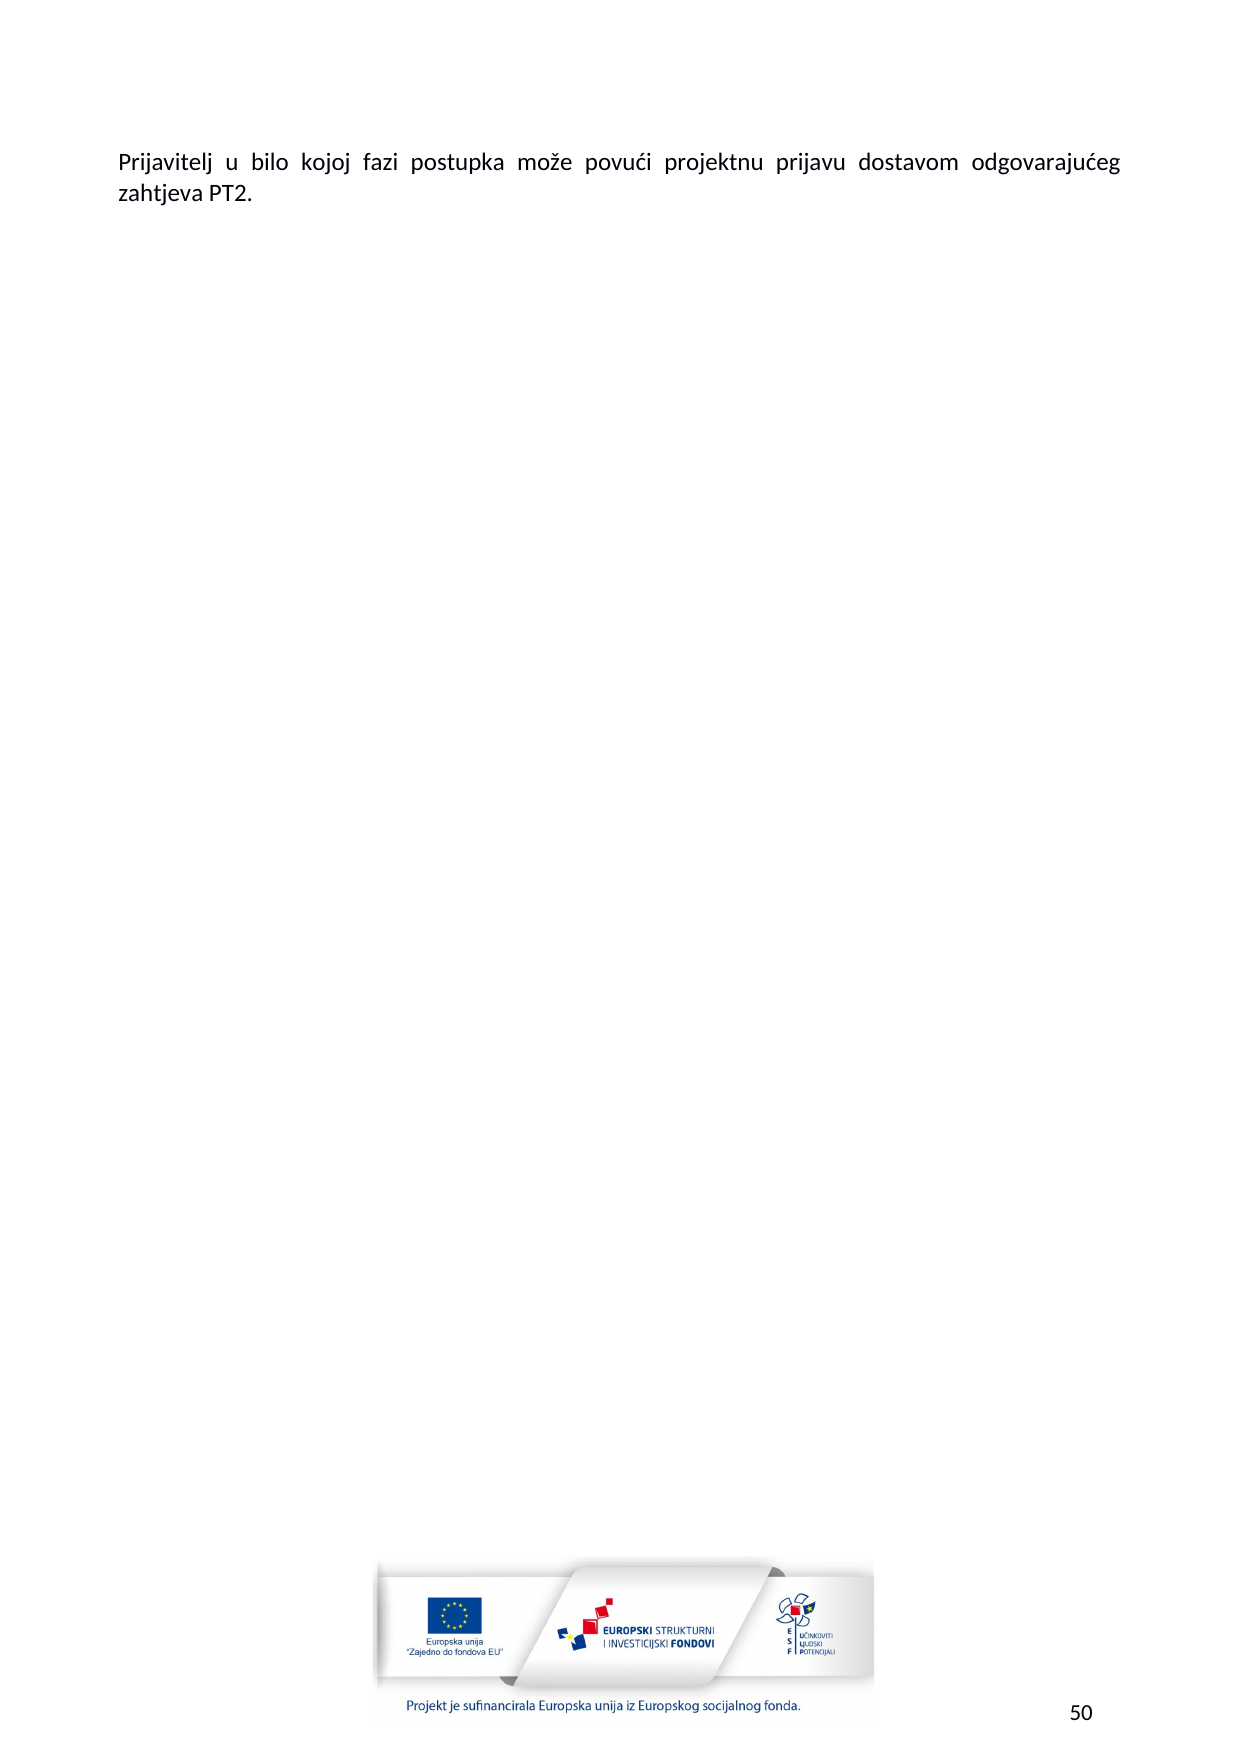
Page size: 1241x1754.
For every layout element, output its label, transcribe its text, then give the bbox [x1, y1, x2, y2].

picture [372, 1556, 875, 1721]
text Prijavitelj u bilo kojoj fazi postupka može povući projektnu prijavu dostavom odgovarajućeg zahtjeva PT2. [118, 146, 1122, 207]
